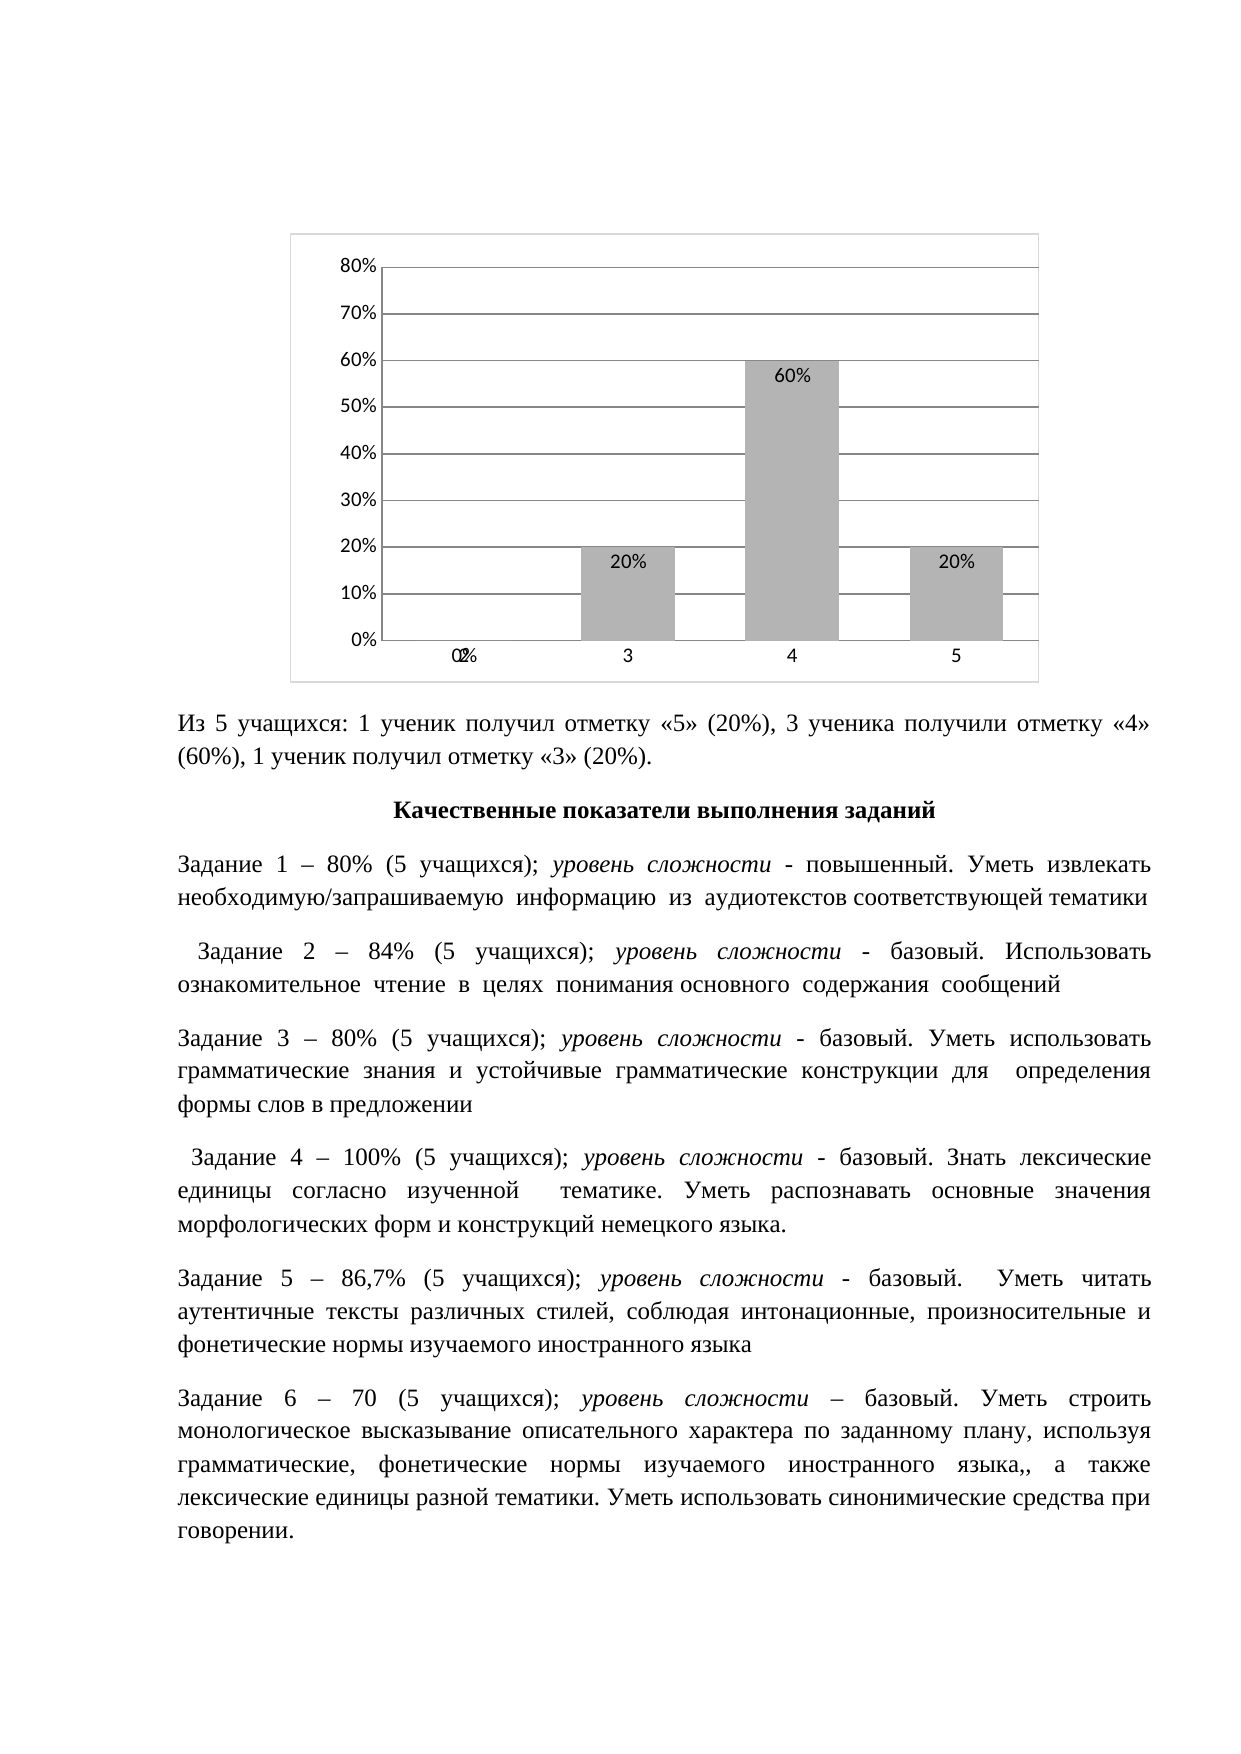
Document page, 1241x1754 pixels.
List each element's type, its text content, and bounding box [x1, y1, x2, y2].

text Задание 1 – 80% (5 учащихся); уровень сложности - повышенный. Уметь извлекать необходимую/запрашиваемую информацию из аудиотекстов соответствующей тематики [177, 849, 1152, 911]
text Задание 6 – 70 (5 учащихся); уровень сложности – базовый. Уметь строить монологическое высказывание описательного характера по заданному плану, используя грамматические, фонетические нормы изучаемого иностранного языка,, а также лексические единицы разной тематики. Уметь использовать синонимические средства при говорении. [177, 1383, 1152, 1543]
text Из 5 учащихся: 1 ученик получил отметку «5» (20%), 3 ученика получили отметку «4» (60%), 1 ученик получил отметку «3» (20%). [177, 708, 1152, 770]
text Задание 3 – 80% (5 учащихся); уровень сложности - базовый. Уметь использовать грамматические знания и устойчивые грамматические конструкции для определения формы слов в предложении [177, 1023, 1152, 1117]
text Задание 5 – 86,7% (5 учащихся); уровень сложности - базовый. Уметь читать аутентичные тексты различных стилей, соблюдая интонационные, произносительные и фонетические нормы изучаемого иностранного языка [177, 1263, 1152, 1357]
text Задание 2 – 84% (5 учащихся); уровень сложности - базовый. Использовать ознакомительное чтение в целях понимания основного содержания сообщений [177, 936, 1152, 997]
text Задание 4 – 100% (5 учащихся); уровень сложности - базовый. Знать лексические единицы согласно изученной тематике. Уметь распознавать основные значения морфологических форм и конструкций немецкого языка. [177, 1142, 1152, 1238]
text Качественные показатели выполнения заданий [177, 795, 1152, 824]
